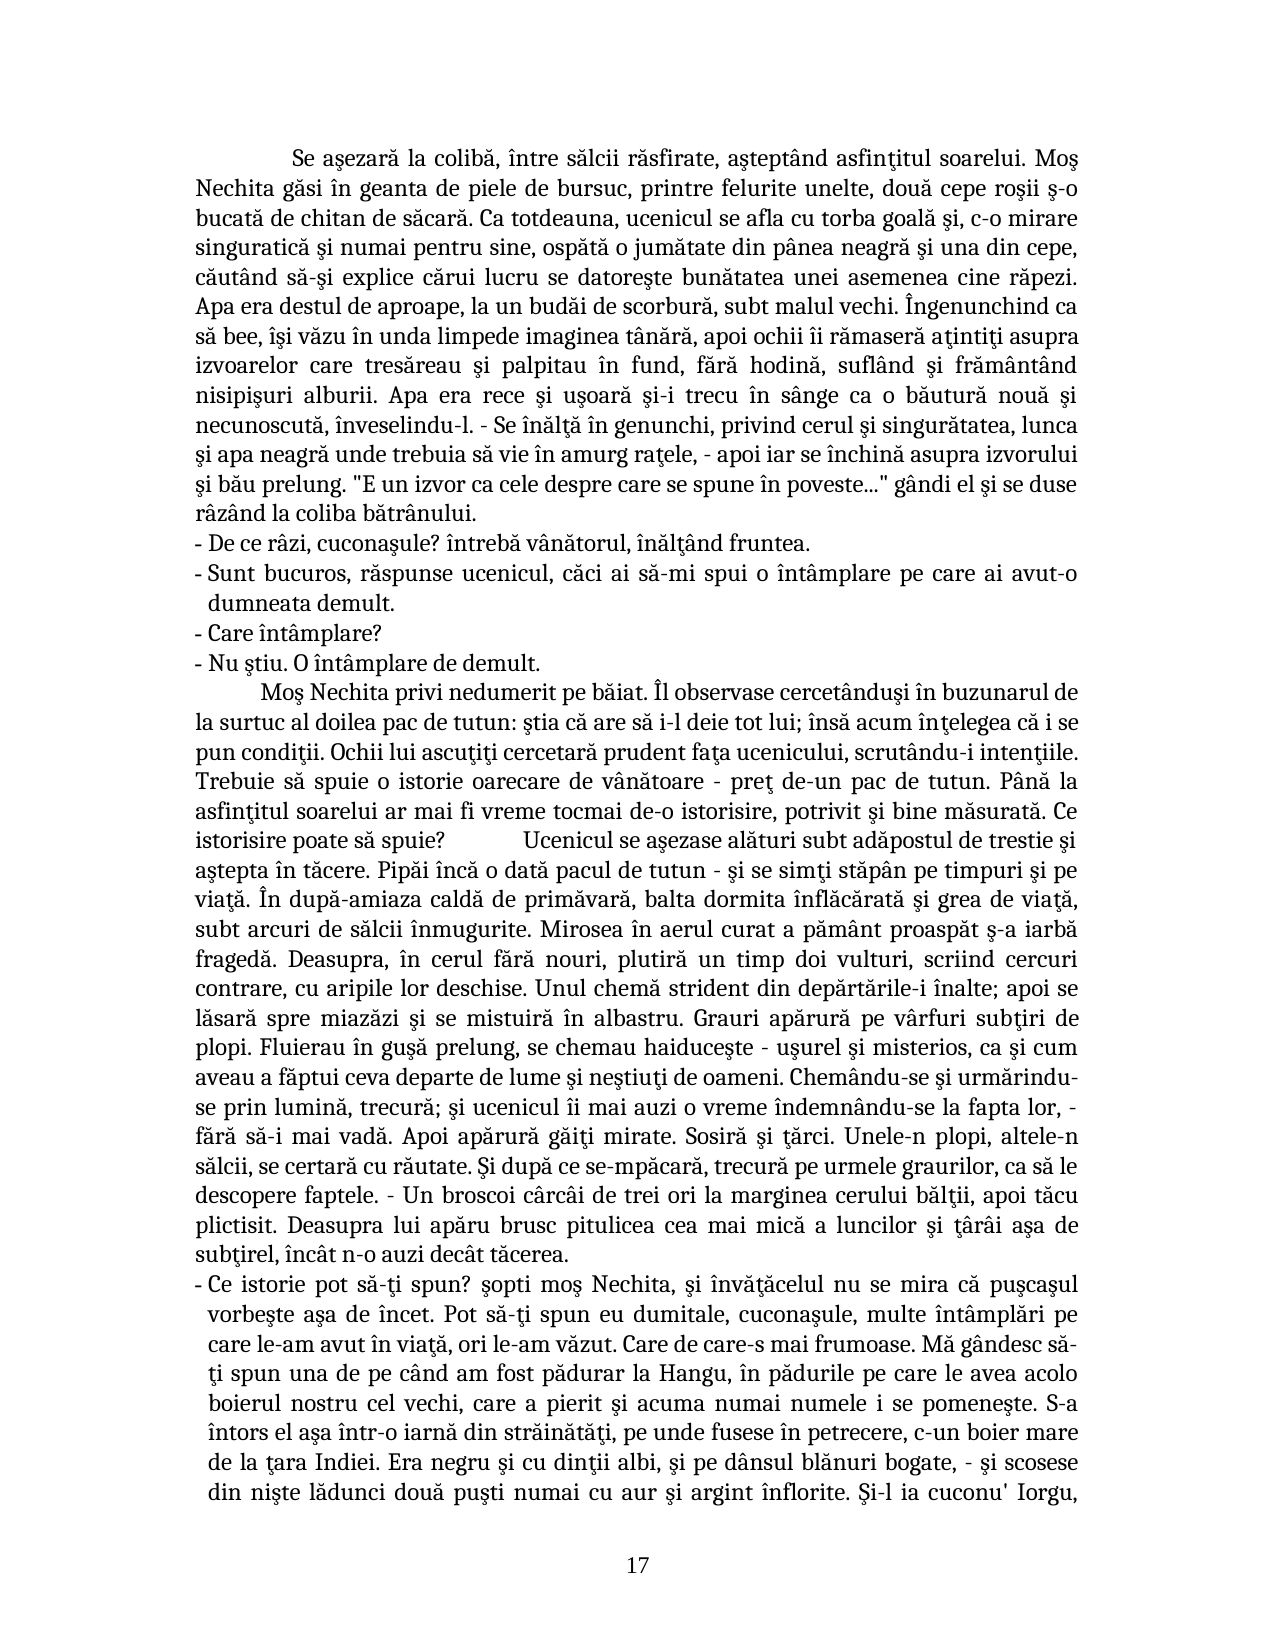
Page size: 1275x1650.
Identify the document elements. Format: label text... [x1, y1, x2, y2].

list De ce râzi, cuconaşule? întrebă vânătorul, înălţând fruntea. [194, 529, 1079, 558]
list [194, 1270, 1079, 1506]
list Nu ştiu. O întâmplare de demult. [194, 648, 1079, 677]
text Moş Nechita privi nedumerit pe băiat. Îl observase cercetânduşi în buzunarul de la surtuc al doilea pac de tutun: ştia că are să i-l deie tot lui; însă acum înţelegea că i se pun condiţii. Ochii lui ascuţiţi cercetară prudent faţa ucenicului, scrutându-i intenţiile. Trebuie să spuie o istorie oarecare de vânătoare - preţ de-un pac de tutun. Până la asfinţitul soarelui ar mai fi vreme tocmai de-o istorisire, potrivit şi bine măsurată. Ce istorisire poate să spuie? Ucenicul se aşezase alături subt adăpostul de trestie şi aştepta în tăcere. Pipăi încă o dată pacul de tutun - şi se simţi stăpân pe timpuri şi pe viaţă. În după-amiaza caldă de primăvară, balta dormita înflăcărată şi grea de viaţă, subt arcuri de sălcii înmugurite. Mirosea în aerul curat a pământ proaspăt ş-a iarbă fragedă. Deasupra, în cerul fără nouri, plutiră un timp doi vulturi, scriind cercuri contrare, cu aripile lor deschise. Unul chemă strident din depărtările-i înalte; apoi se lăsară spre miazăzi şi se mistuiră în albastru. Grauri apărură pe vârfuri subţiri de plopi. Fluierau în guşă prelung, se chemau haiduceşte - uşurel şi misterios, ca şi cum aveau a făptui ceva departe de lume şi neştiuţi de oameni. Chemându-se şi urmărindu-se prin lumină, trecură; şi ucenicul îi mai auzi o vreme îndemnându-se la fapta lor, - fără să-i mai vadă. Apoi apărură găiţi mirate. Sosiră şi ţărci. Unele-n plopi, altele-n sălcii, se certară cu răutate. Şi după ce se-mpăcară, trecură pe urmele graurilor, ca să le descopere faptele. - Un broscoi cârcâi de trei ori la marginea cerului bălţii, apoi tăcu plictisit. Deasupra lui apăru brusc pitulicea cea mai mică a luncilor şi ţârâi aşa de subţirel, încât n-o auzi decât tăcerea. [194, 678, 1079, 1269]
text Se aşezară la colibă, între sălcii răsfirate, aşteptând asfinţitul soarelui. Moş Nechita găsi în geanta de piele de bursuc, printre felurite unelte, două cepe roşii ş-o bucată de chitan de săcară. Ca totdeauna, ucenicul se afla cu torba goală şi, c-o mirare singuratică şi numai pentru sine, ospătă o jumătate din pânea neagră şi una din cepe, căutând să-şi explice cărui lucru se datoreşte bunătatea unei asemenea cine răpezi. Apa era destul de aproape, la un budăi de scorbură, subt malul vechi. Îngenunchind ca să bee, îşi văzu în unda limpede imaginea tânără, apoi ochii îi rămaseră aţintiţi asupra izvoarelor care tresăreau şi palpitau în fund, fără hodină, suflând şi frământând nisipişuri alburii. Apa era rece şi uşoară şi-i trecu în sânge ca o băutură nouă şi necunoscută, înveselindu-l. - Se înălţă în genunchi, privind cerul şi singurătatea, lunca şi apa neagră unde trebuia să vie în amurg raţele, - apoi iar se închină asupra izvorului şi bău prelung. "E un izvor ca cele despre care se spune în poveste..." gândi el şi se duse râzând la coliba bătrânului. [194, 144, 1079, 528]
list Care întâmplare? [194, 618, 1079, 647]
list Sunt bucuros, răspunse ucenicul, căci ai să-mi spui o întâmplare pe care ai avut-o dumneata demult. [194, 559, 1079, 617]
